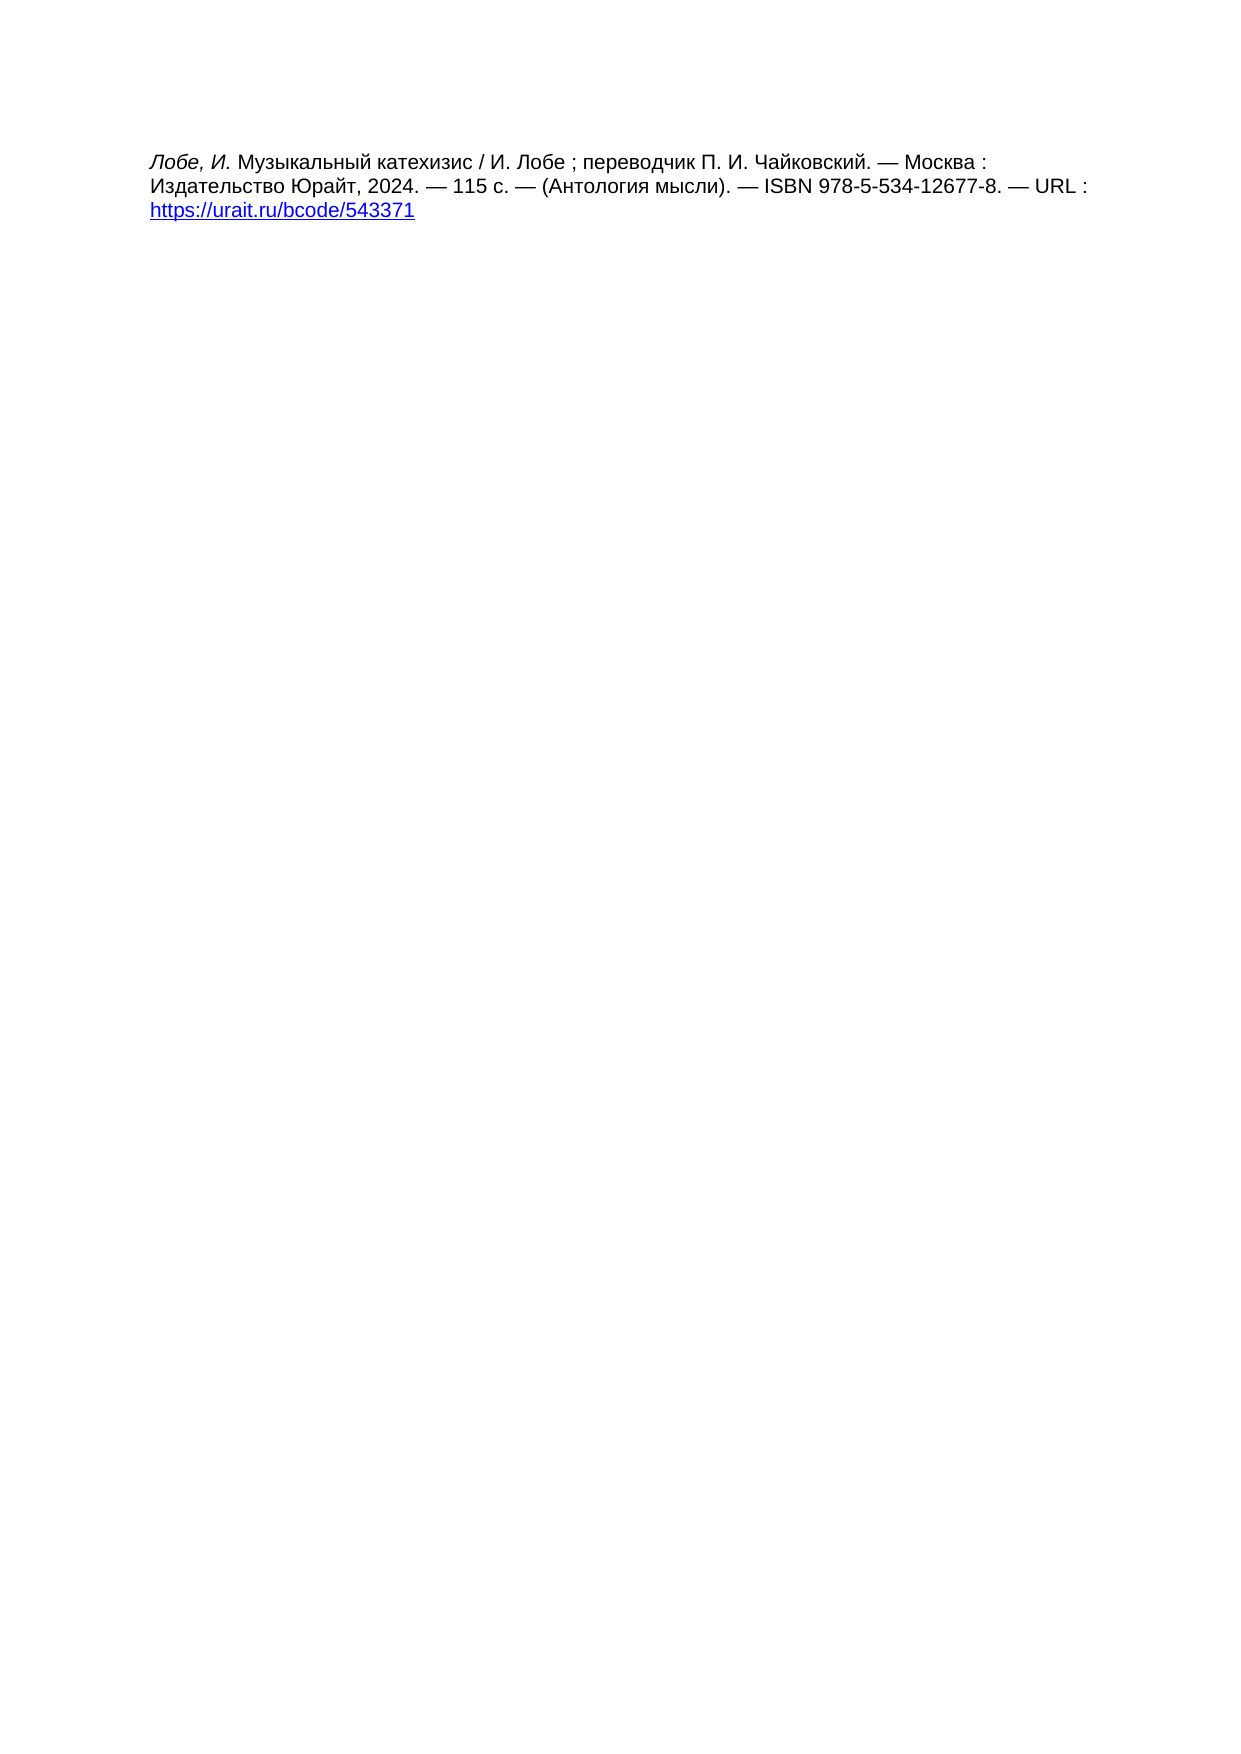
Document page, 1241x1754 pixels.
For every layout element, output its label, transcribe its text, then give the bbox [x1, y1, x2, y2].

text Лобе, И. Музыкальный катехизис / И. Лобе ; переводчик П. И. Чайковский. — Москва : Издательство Юрайт, 2024. — 115 с. — (Антология мысли). — ISBN 978-5-534-12677-8. — URL : https://urait.ru/bcode/543371 [150, 150, 1090, 222]
